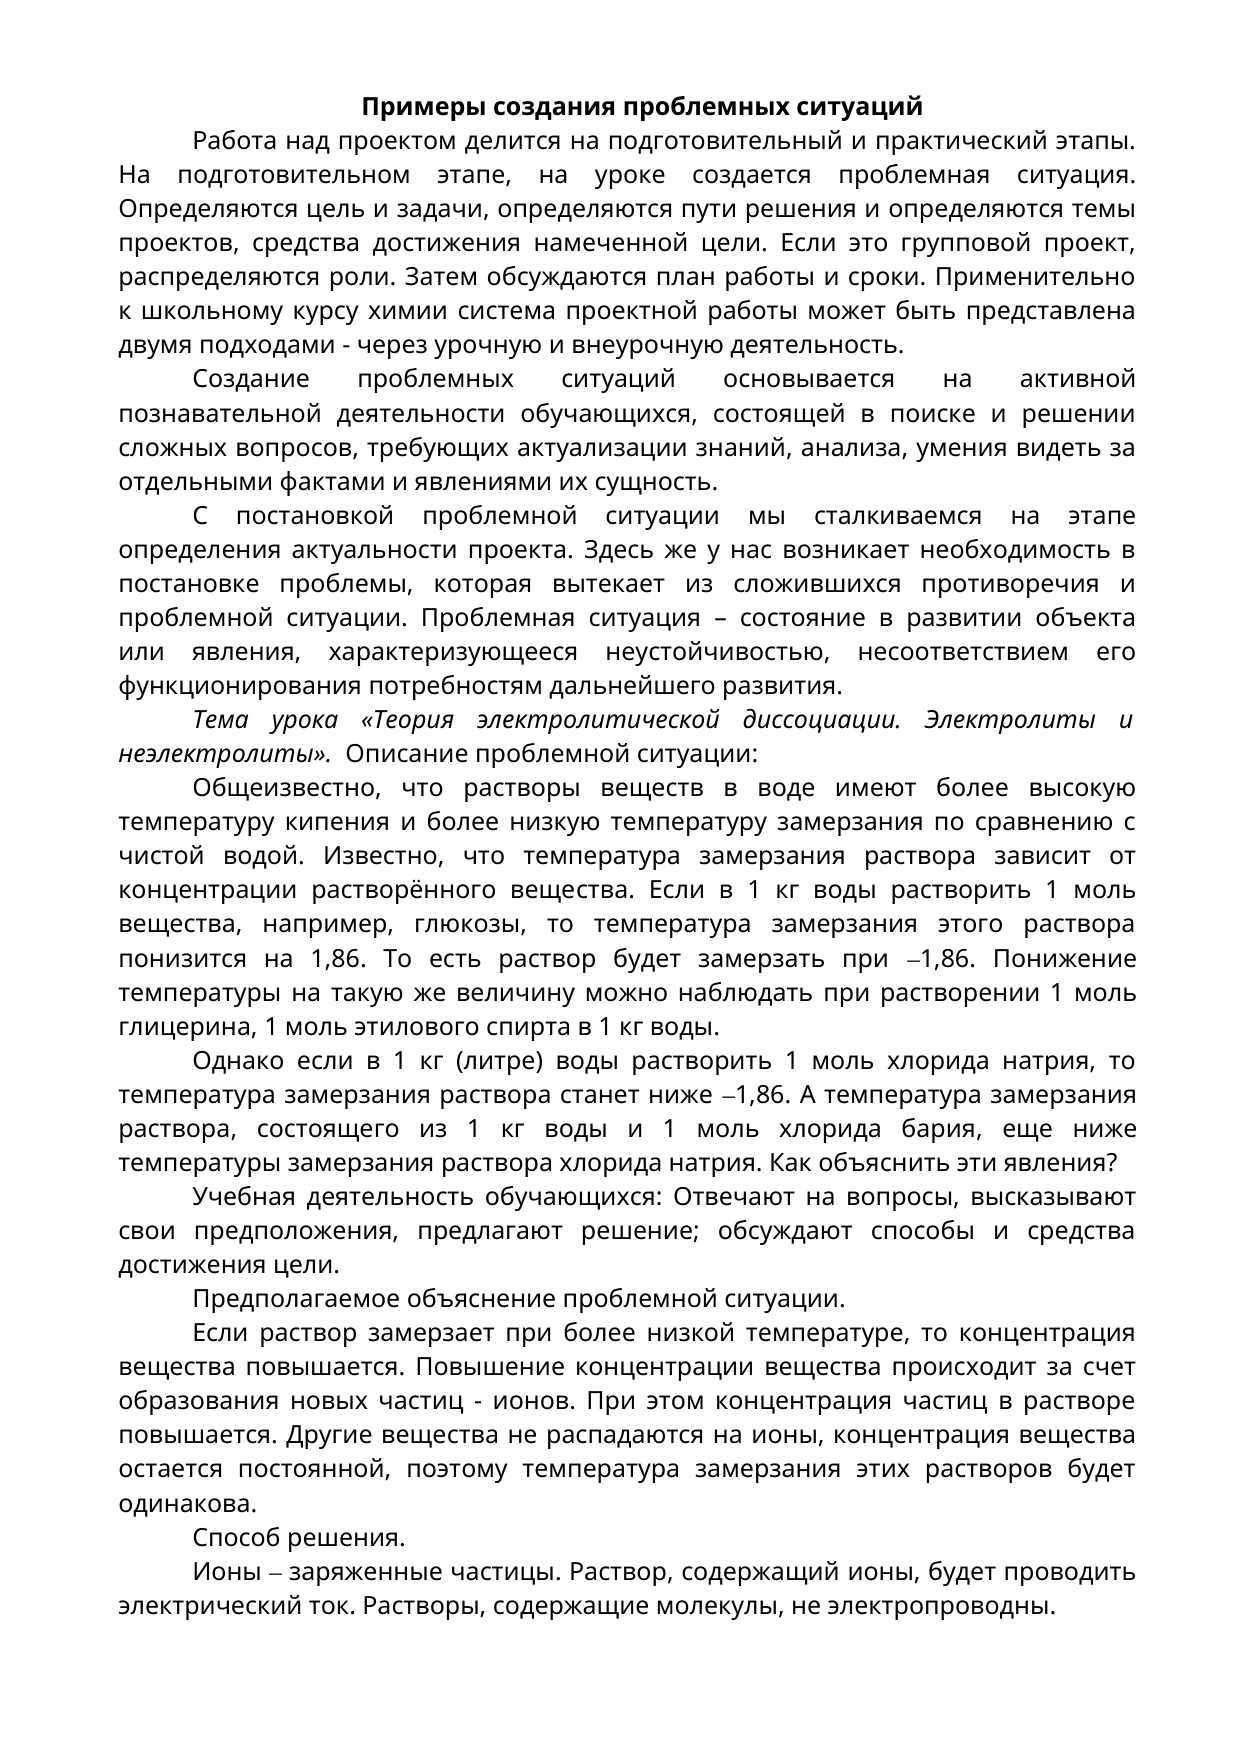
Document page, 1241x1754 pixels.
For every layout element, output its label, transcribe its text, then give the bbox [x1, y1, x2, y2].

text Предполагаемое объяснение проблемной ситуации. [118, 1281, 1137, 1315]
text Ионы ‒ заряженные частицы. Раствор, содержащий ионы, будет проводить электрический ток. Растворы, содержащие молекулы, не электропроводны. [118, 1553, 1137, 1621]
text Способ решения. [118, 1519, 1137, 1553]
text Примеры создания проблемных ситуаций [88, 89, 1137, 123]
text Если раствор замерзает при более низкой температуре, то концентрация вещества повышается. Повышение концентрации вещества происходит за счет образования новых частиц - ионов. При этом концентрация частиц в растворе повышается. Другие вещества не распадаются на ионы, концентрация вещества остается постоянной, поэтому температура замерзания этих растворов будет одинакова. [118, 1315, 1137, 1519]
text Однако если в 1 кг (литре) воды растворить 1 моль хлорида натрия, то температура замерзания раствора станет ниже ‒1,86. А температура замерзания раствора, состоящего из 1 кг воды и 1 моль хлорида бария, еще ниже температуры замерзания раствора хлорида натрия. Как объяснить эти явления? [118, 1042, 1137, 1179]
text Создание проблемных ситуаций основывается на активной познавательной деятельности обучающихся, состоящей в поиске и решении сложных вопросов, требующих актуализации знаний, анализа, умения видеть за отдельными фактами и явлениями их сущность. [118, 361, 1137, 497]
text Общеизвестно, что растворы веществ в воде имеют более высокую температуру кипения и более низкую температуру замерзания по сравнению с чистой водой. Известно, что температура замерзания раствора зависит от концентрации растворённого вещества. Если в 1 кг воды растворить 1 моль вещества, например, глюкозы, то температура замерзания этого раствора понизится на 1,86. То есть раствор будет замерзать при ‒1,86. Понижение температуры на такую же величину можно наблюдать при растворении 1 моль глицерина, 1 моль этилового спирта в 1 кг воды. [118, 770, 1137, 1042]
text Работа над проектом делится на подготовительный и практический этапы. На подготовительном этапе, на уроке создается проблемная ситуация. Определяются цель и задачи, определяются пути решения и определяются темы проектов, средства достижения намеченной цели. Если это групповой проект, распределяются роли. Затем обсуждаются план работы и сроки. Применительно к школьному курсу химии система проектной работы может быть представлена двумя подходами - через урочную и внеурочную деятельность. [118, 123, 1137, 361]
text Тема урока «Теория электролитической диссоциации. Электролиты и неэлектролиты». Описание проблемной ситуации: [118, 702, 1137, 770]
text Учебная деятельность обучающихся: Отвечают на вопросы, высказывают свои предположения, предлагают решение; обсуждают способы и средства достижения цели. [118, 1179, 1137, 1281]
text С постановкой проблемной ситуации мы сталкиваемся на этапе определения актуальности проекта. Здесь же у нас возникает необходимость в постановке проблемы, которая вытекает из сложившихся противоречия и проблемной ситуации. Проблемная ситуация – состояние в развитии объекта или явления, характеризующееся неустойчивостью, несоответствием его функционирования потребностям дальнейшего развития. [118, 497, 1137, 702]
